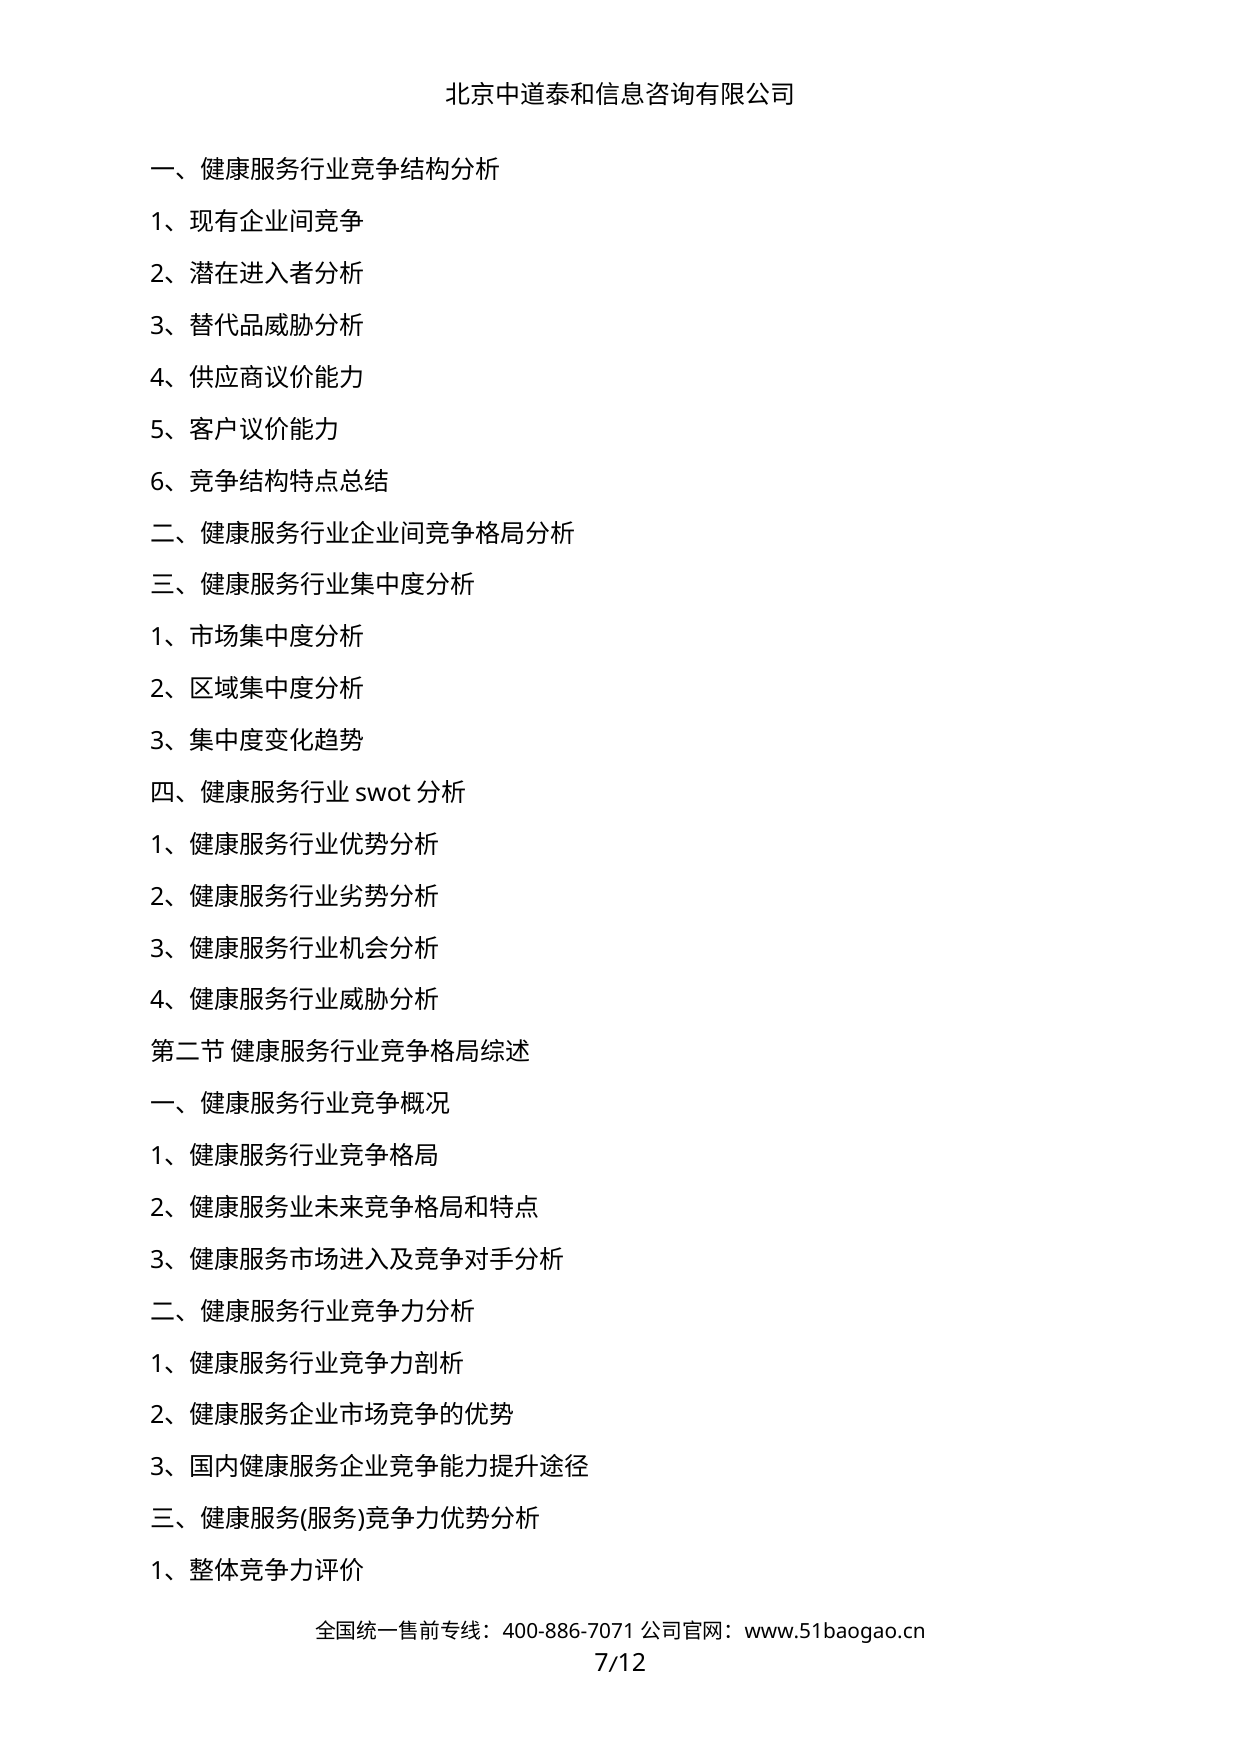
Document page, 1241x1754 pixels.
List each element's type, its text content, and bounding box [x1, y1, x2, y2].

text 三、健康服务行业集中度分析 [150, 565, 1090, 601]
text 3、健康服务市场进入及竞争对手分析 [150, 1239, 1090, 1276]
text 3、国内健康服务企业竞争能力提升途径 [150, 1447, 1090, 1483]
text 2、健康服务企业市场竞争的优势 [150, 1395, 1090, 1431]
text 2、健康服务行业劣势分析 [150, 876, 1090, 912]
text 3、健康服务行业机会分析 [150, 928, 1090, 964]
text 1、现有企业间竞争 [150, 202, 1090, 238]
text 3、集中度变化趋势 [150, 721, 1090, 757]
text 2、健康服务业未来竞争格局和特点 [150, 1187, 1090, 1224]
text 第二节 健康服务行业竞争格局综述 [150, 1032, 1090, 1068]
text 三、健康服务(服务)竞争力优势分析 [150, 1499, 1090, 1535]
text 2、潜在进入者分析 [150, 254, 1090, 290]
text 2、区域集中度分析 [150, 669, 1090, 705]
text 3、替代品威胁分析 [150, 306, 1090, 342]
text 二、健康服务行业企业间竞争格局分析 [150, 513, 1090, 549]
text 一、健康服务行业竞争结构分析 [150, 150, 1090, 186]
text 1、整体竞争力评价 [150, 1551, 1090, 1587]
text 1、健康服务行业竞争力剖析 [150, 1343, 1090, 1379]
text 6、竞争结构特点总结 [150, 461, 1090, 497]
text 4、供应商议价能力 [150, 357, 1090, 394]
text 4、健康服务行业威胁分析 [150, 980, 1090, 1016]
text 一、健康服务行业竞争概况 [150, 1084, 1090, 1120]
text 1、健康服务行业优势分析 [150, 824, 1090, 861]
text 1、市场集中度分析 [150, 617, 1090, 653]
text 5、客户议价能力 [150, 409, 1090, 446]
text 二、健康服务行业竞争力分析 [150, 1291, 1090, 1327]
text 1、健康服务行业竞争格局 [150, 1136, 1090, 1172]
text 四、健康服务行业swot分析 [150, 772, 1090, 809]
